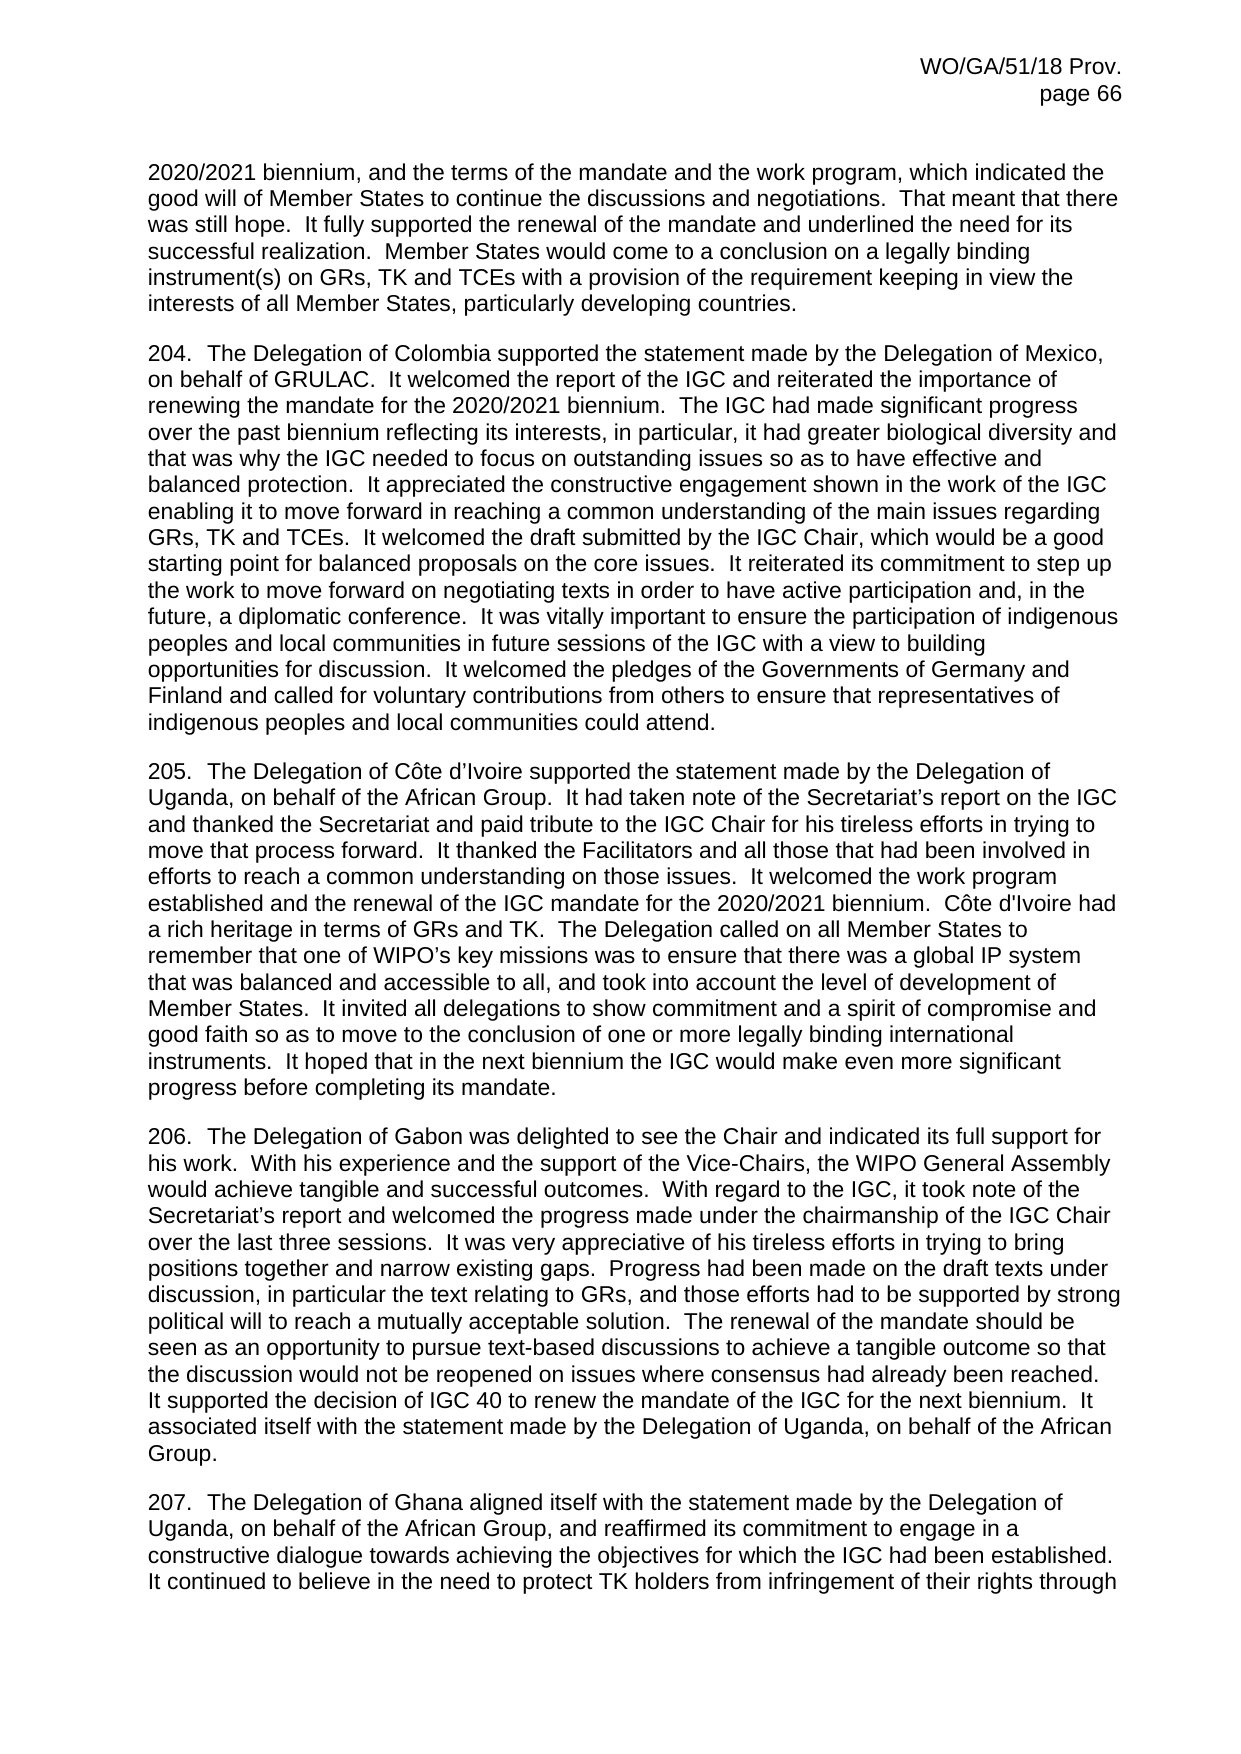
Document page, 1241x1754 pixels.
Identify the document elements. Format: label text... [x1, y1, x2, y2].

text The Delegation of Côte d’Ivoire supported the statement made by the Delegation of Uganda, on behalf of the African Group. It had taken note of the Secretariat’s report on the IGC and thanked the Secretariat and paid tribute to the IGC Chair for his tireless efforts in trying to move that process forward. It thanked the Facilitators and all those that had been involved in efforts to reach a common understanding on those issues. It welcomed the work program established and the renewal of the IGC mandate for the 2020/2021 biennium. Côte d'Ivoire had a rich heritage in terms of GRs and TK. The Delegation called on all Member States to remember that one of WIPO’s key missions was to ensure that there was a global IP system that was balanced and accessible to all, and took into account the level of development of Member States. It invited all delegations to show commitment and a spirit of compromise and good faith so as to move to the conclusion of one or more legally binding international instruments. It hoped that in the next biennium the IGC would make even more significant progress before completing its mandate. [148, 758, 1122, 1100]
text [148, 1489, 1122, 1594]
text The Delegation of Colombia supported the statement made by the Delegation of Mexico, on behalf of GRULAC. It welcomed the report of the IGC and reiterated the importance of renewing the mandate for the 2020/2021 biennium. The IGC had made significant progress over the past biennium reflecting its interests, in particular, it had greater biological diversity and that was why the IGC needed to focus on outstanding issues so as to have effective and balanced protection. It appreciated the constructive engagement shown in the work of the IGC enabling it to move forward in reaching a common understanding of the main issues regarding GRs, TK and TCEs. It welcomed the draft submitted by the IGC Chair, which would be a good starting point for balanced proposals on the core issues. It reiterated its commitment to step up the work to move forward on negotiating texts in order to have active participation and, in the future, a diplomatic conference. It was vitally important to ensure the participation of indigenous peoples and local communities in future sessions of the IGC with a view to building opportunities for discussion. It welcomed the pledges of the Governments of Germany and Finland and called for voluntary contributions from others to ensure that representatives of indigenous peoples and local communities could attend. [148, 339, 1122, 735]
text The Delegation of Gabon was delighted to see the Chair and indicated its full support for his work. With his experience and the support of the Vice-Chairs, the WIPO General Assembly would achieve tangible and successful outcomes. With regard to the IGC, it took note of the Secretariat’s report and welcomed the progress made under the chairmanship of the IGC Chair over the last three sessions. It was very appreciative of his tireless efforts in trying to bring positions together and narrow existing gaps. Progress had been made on the draft texts under discussion, in particular the text relating to GRs, and those efforts had to be supported by strong political will to reach a mutually acceptable solution. The renewal of the mandate should be seen as an opportunity to pursue text-based discussions to achieve a tangible outcome so that the discussion would not be reopened on issues where consensus had already been reached. It supported the decision of IGC 40 to renew the mandate of the IGC for the next biennium. It associated itself with the statement made by the Delegation of Uganda, on behalf of the African Group. [148, 1123, 1122, 1466]
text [148, 158, 1122, 317]
